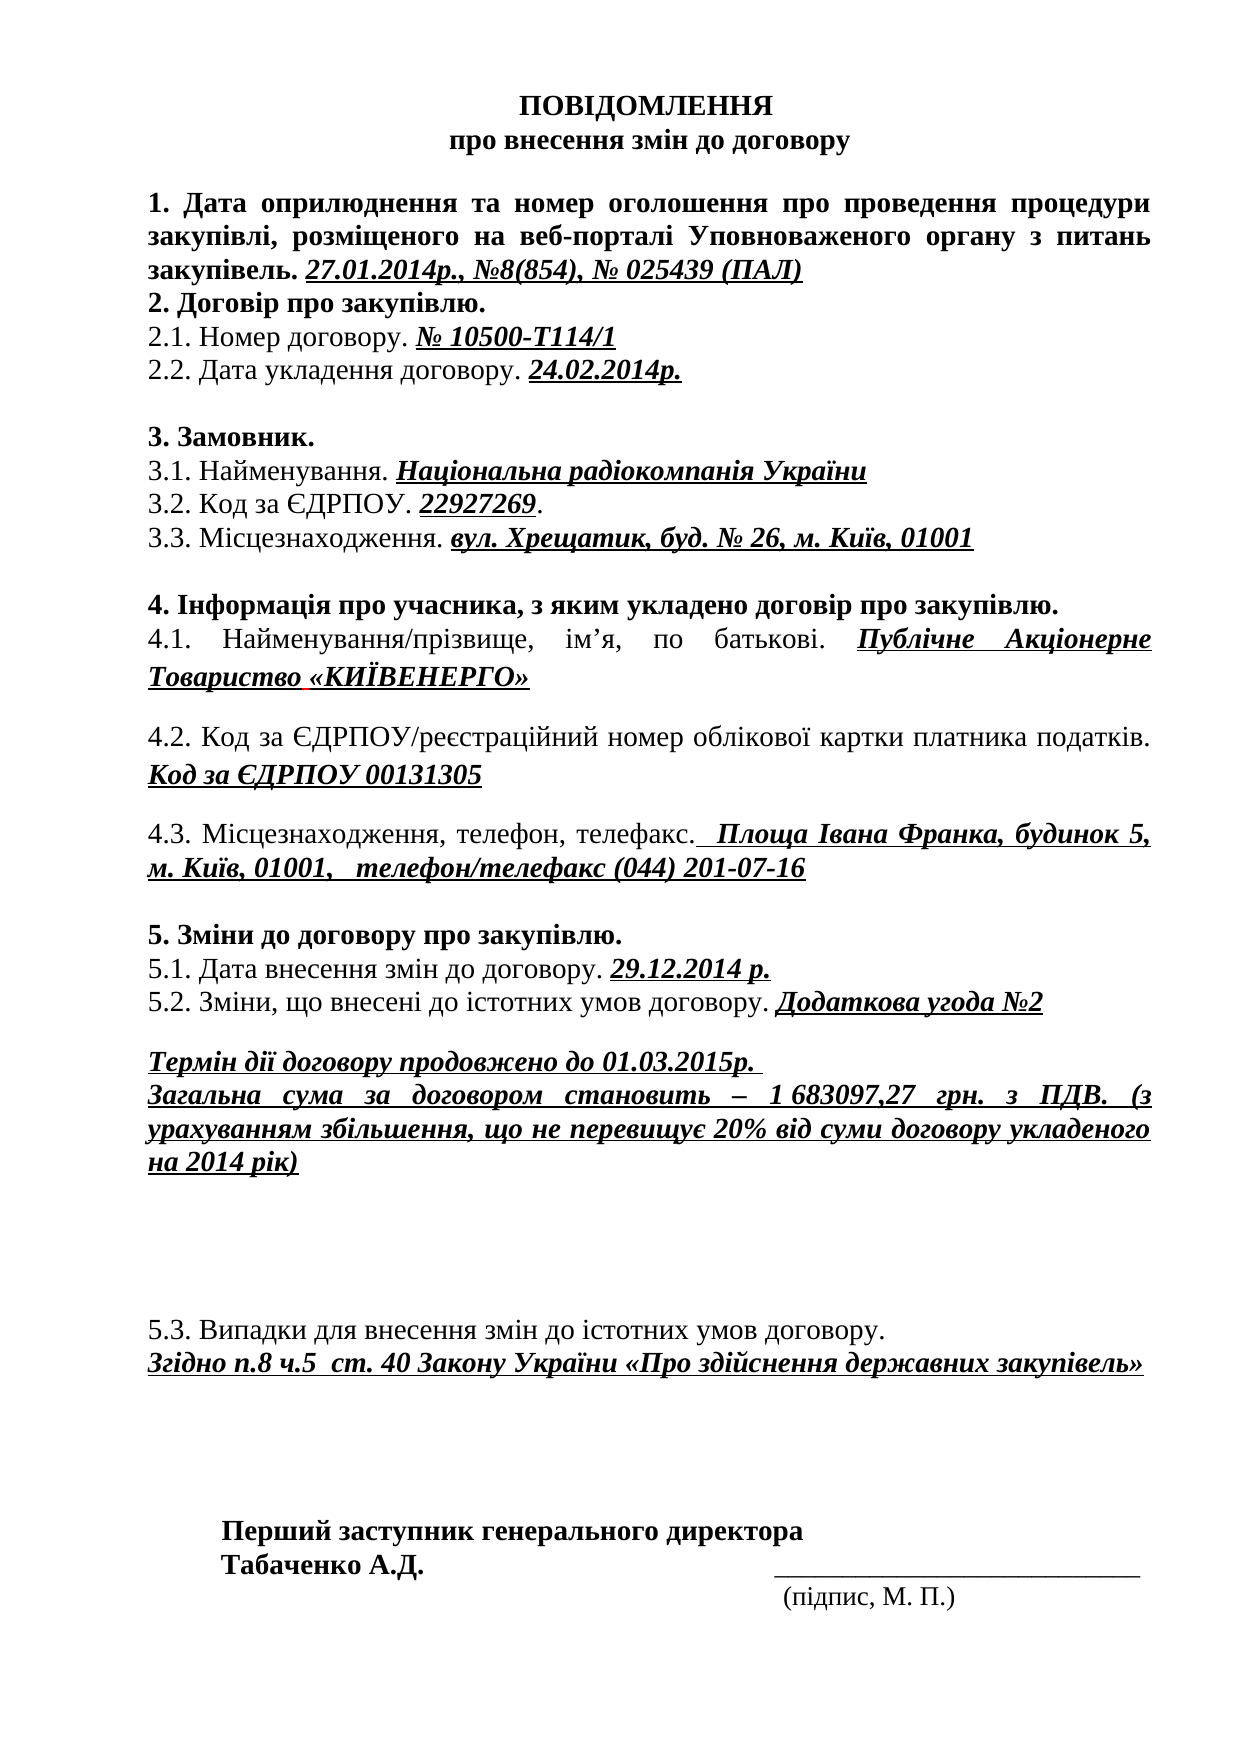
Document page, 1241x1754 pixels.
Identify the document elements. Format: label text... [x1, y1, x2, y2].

text 5.1. Дата внесення змін до договору. 29.12.2014 р. [148, 951, 1152, 984]
text Перший заступник генерального директора [148, 1513, 1152, 1547]
text 2.2. Дата укладення договору. 24.02.2014р. [148, 352, 1152, 386]
text 2. Договір про закупівлю. [148, 285, 1152, 319]
text 1. Дата оприлюднення та номер оголошення про проведення процедури закупівлі, розміщеного на веб-порталі Уповноваженого органу з питань закупівель. 27.01.2014р., №8(854), № 025439 (ПАЛ) [148, 185, 1152, 285]
text 5.3. Випадки для внесення змін до істотних умов договору. [148, 1312, 1152, 1346]
text 4. Інформація про учасника, з яким укладено договір про закупівлю. [148, 587, 1152, 621]
text 3.2. Код за ЄДРПОУ. 22927269. [148, 487, 1152, 520]
text Табаченко А.Д. ___________________________ (підпис, М. П.) [148, 1547, 1152, 1612]
text 3. Замовник. [148, 419, 1152, 453]
text 5.2. Зміни, що внесені до істотних умов договору. Додаткова угода №2 [148, 984, 1152, 1018]
text 4.2. Код за ЄДРПОУ/реєстраційний номер облікової картки платника податків. Код за ЄДРПОУ 00131305 [148, 719, 1152, 791]
text Загальна сума за договором становить – 1 683097,27 грн. з ПДВ. (з урахуванням збільшення, що не перевищує 20% від суми договору укладеного на 2014 рік) [148, 1108, 1152, 1178]
text 2.1. Номер договору. № 10500-Т114/1 [148, 319, 1152, 352]
text Термін дії договору продовжено до 01.03.2015р. [148, 1044, 1152, 1077]
text 3.1. Найменування. Національна радіокомпанія України [148, 453, 1152, 487]
text Загальна сума за договором становить – 1 683097,27 грн. з ПДВ. (з урахуванням збільшення, що не перевищує 20% від суми договору укладеного на 2014 рік) [148, 1077, 1152, 1106]
text 4.1. Найменування/прізвище, ім’я, по батькові. Публічне Акціонерне Товариство «КИЇВЕНЕРГО» [148, 621, 1152, 693]
text 4.3. Місцезнаходження, телефон, телефакс. Площа Івана Франка, будинок 5, м. Київ, 01001, телефон/телефакс (044) 201-07-16 [148, 817, 1152, 884]
text 5. Зміни до договору про закупівлю. [148, 917, 1152, 951]
text 3.3. Місцезнаходження. вул. Хрещатик, буд. № 26, м. Київ, 01001 [148, 520, 1152, 554]
text ПОВІДОМЛЕННЯ про внесення змін до договору [148, 88, 1152, 156]
text Згідно п.8 ч.5 ст. 40 Закону України «Про здійснення державних закупівель» [148, 1346, 1152, 1379]
